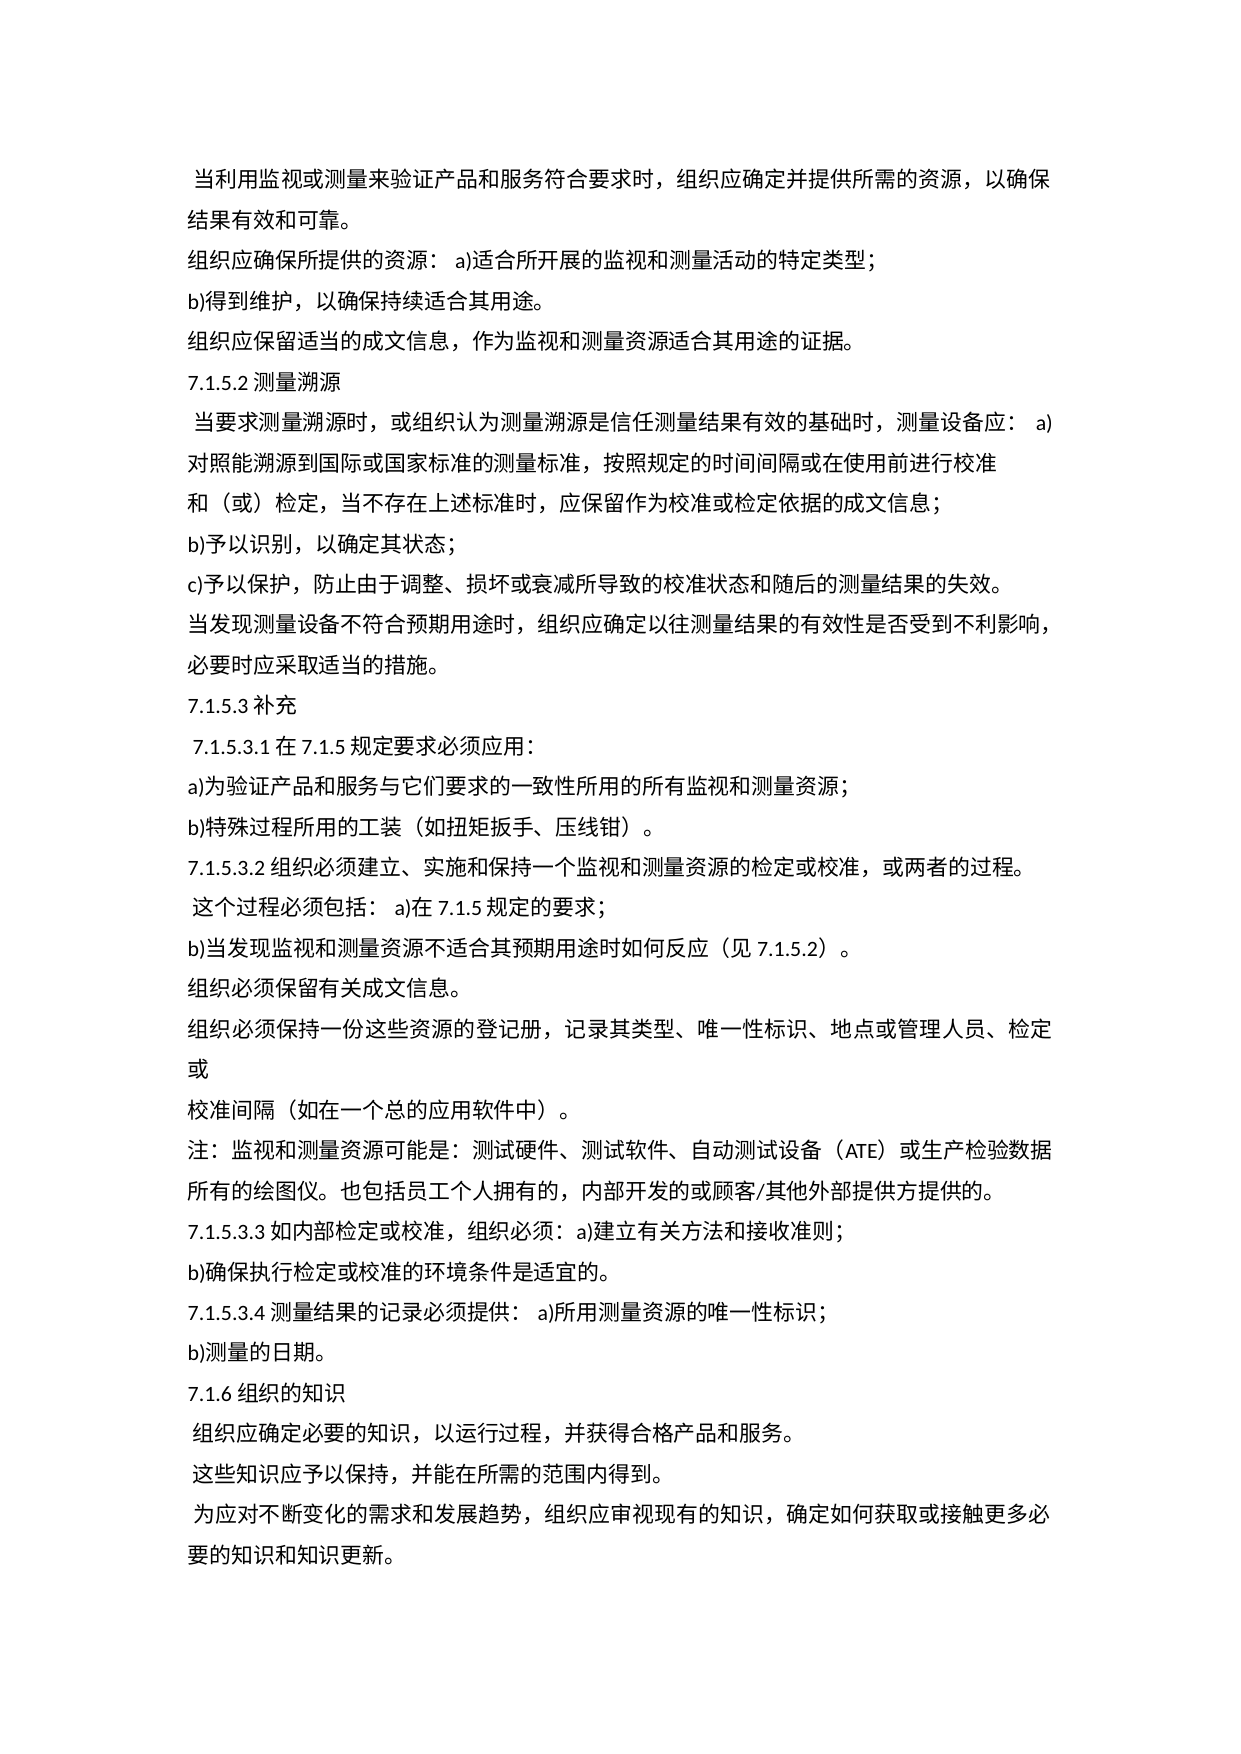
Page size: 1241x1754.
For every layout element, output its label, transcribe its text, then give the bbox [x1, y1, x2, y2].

text 必要时应采取适当的措施。 [187, 647, 1053, 680]
text b)确保执行检定或校准的环境条件是适宜的。 [187, 1254, 1053, 1287]
text 7.1.5.3.2 组织必须建立、实施和保持一个监视和测量资源的检定或校准，或两者的过程。 [187, 849, 1053, 882]
text 组织必须保持一份这些资源的登记册，记录其类型、唯一性标识、地点或管理人员、检定或 [187, 1011, 1053, 1084]
text 组织应确定必要的知识，以运行过程，并获得合格产品和服务。 [187, 1416, 1053, 1448]
text 当利用监视或测量来验证产品和服务符合要求时，组织应确定并提供所需的资源，以确保结果有效和可靠。 [187, 162, 1053, 235]
text a)为验证产品和服务与它们要求的一致性所用的所有监视和测量资源； [187, 769, 1053, 801]
text 7.1.5.3.3 如内部检定或校准，组织必须：a)建立有关方法和接收准则； [187, 1214, 1053, 1246]
text 这些知识应予以保持，并能在所需的范围内得到。 [187, 1456, 1053, 1489]
text b)特殊过程所用的工装（如扭矩扳手、压线钳）。 [187, 809, 1053, 842]
text 和（或）检定，当不存在上述标准时，应保留作为校准或检定依据的成文信息； [187, 486, 1053, 518]
text 注：监视和测量资源可能是：测试硬件、测试软件、自动测试设备（ATE）或生产检验数据所有的绘图仪。也包括员工个人拥有的，内部开发的或顾客/其他外部提供方提供的。 [187, 1133, 1053, 1206]
text 组织应确保所提供的资源： a)适合所开展的监视和测量活动的特定类型； [187, 243, 1053, 276]
text b)当发现监视和测量资源不适合其预期用途时如何反应（见7.1.5.2）。 [187, 930, 1053, 963]
text 校准间隔（如在一个总的应用软件中）。 [187, 1092, 1053, 1125]
text b)予以识别，以确定其状态； [187, 526, 1053, 559]
text c)予以保护，防止由于调整、损坏或衰减所导致的校准状态和随后的测量结果的失效。 [187, 567, 1053, 599]
text b)测量的日期。 [187, 1335, 1053, 1367]
text 7.1.5.3.4 测量结果的记录必须提供： a)所用测量资源的唯一性标识； [187, 1294, 1053, 1327]
text 组织必须保留有关成文信息。 [187, 971, 1053, 1003]
text b)得到维护，以确保持续适合其用途。 [187, 283, 1053, 316]
text 这个过程必须包括： a)在7.1.5规定的要求； [187, 890, 1053, 922]
text 当发现测量设备不符合预期用途时，组织应确定以往测量结果的有效性是否受到不利影响， [187, 607, 1053, 639]
text 7.1.5.3.1 在7.1.5规定要求必须应用： [187, 728, 1053, 761]
text 7.1.6 组织的知识 [187, 1375, 1053, 1408]
text 为应对不断变化的需求和发展趋势，组织应审视现有的知识，确定如何获取或接触更多必要的知识和知识更新。 [187, 1497, 1053, 1570]
text 组织应保留适当的成文信息，作为监视和测量资源适合其用途的证据。 [187, 324, 1053, 356]
text 7.1.5.3 补充 [187, 688, 1053, 720]
text 当要求测量溯源时，或组织认为测量溯源是信任测量结果有效的基础时，测量设备应： a)对照能溯源到国际或国家标准的测量标准，按照规定的时间间隔或在使用前进行校准 [187, 405, 1053, 478]
text 7.1.5.2 测量溯源 [187, 364, 1053, 397]
